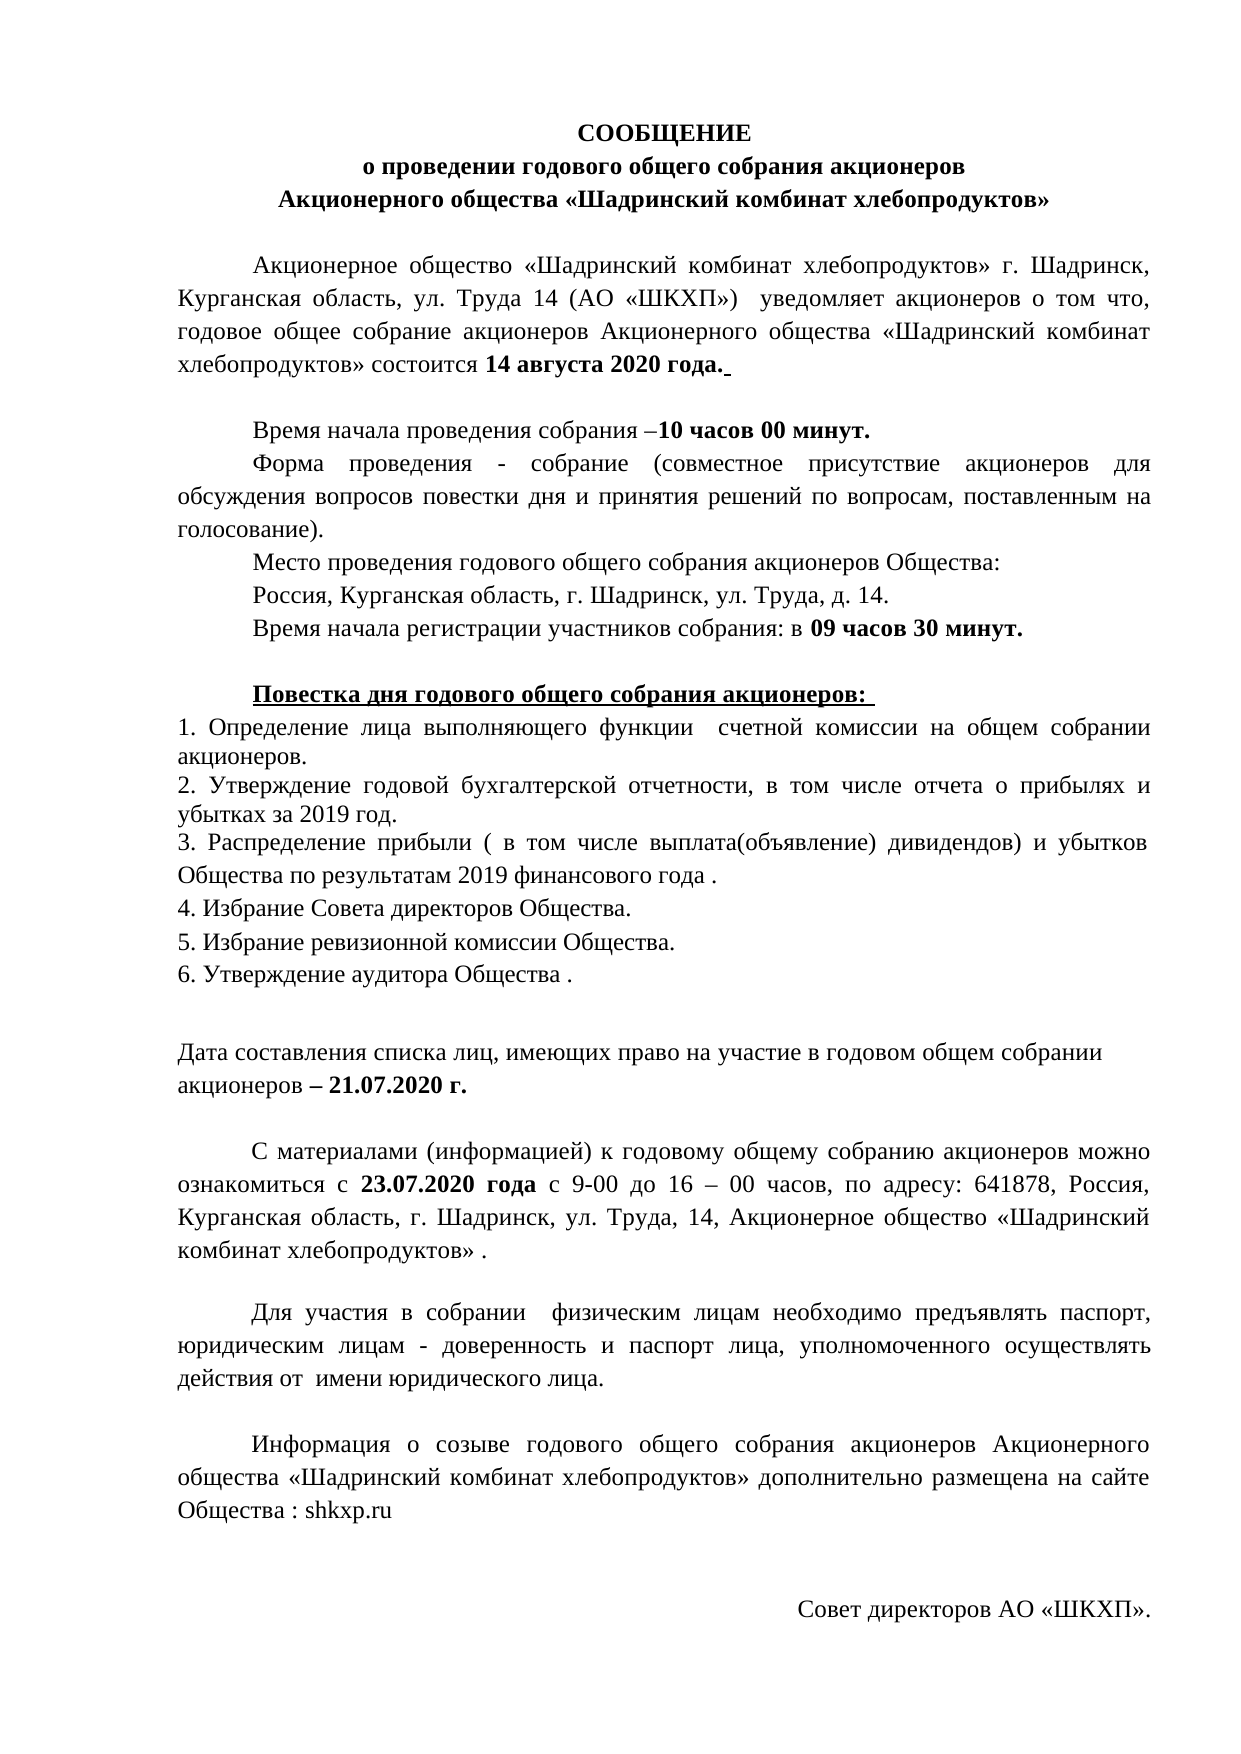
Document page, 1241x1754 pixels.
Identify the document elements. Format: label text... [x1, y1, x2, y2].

text о проведении годового общего собрания акционеров [177, 151, 1152, 180]
text СООБЩЕНИЕ [177, 118, 1152, 147]
text Информация о созыве годового общего собрания акционеров Акционерного общества «Шадринский комбинат хлебопродуктов» дополнительно размещена на сайте Общества : shkxp.ru [177, 1429, 1152, 1524]
text Дата составления списка лиц, имеющих право на участие в годовом общем собрании акционеров – 21.07.2020 г. [177, 1037, 1152, 1099]
text 3. Распределение прибыли ( в том числе выплата(объявление) дивидендов) и убытков Общества по результатам 2019 финансового года . [177, 827, 1149, 889]
text 6. Утверждение аудитора Общества . [177, 959, 1149, 988]
text Время начала проведения собрания –10 часов 00 минут. [177, 415, 1152, 444]
text 4. Избрание Совета директоров Общества. [177, 893, 1149, 922]
text С материалами (информацией) к годовому общему собранию акционеров можно ознакомиться с 23.07.2020 года с 9-00 до 16 – 00 часов, по адресу: 641878, Россия, Курганская область, г. Шадринск, ул. Труда, 14, Акционерное общество «Шадринский комбинат хлебопродуктов» . [177, 1136, 1152, 1264]
text Совет директоров АО «ШКХП». [252, 1594, 1152, 1623]
text Россия, Курганская область, г. Шадринск, ул. Труда, д. 14. [177, 580, 1152, 609]
text Для участия в собрании физическим лицам необходимо предъявлять паспорт, юридическим лицам - доверенность и паспорт лица, уполномоченного осуществлять действия от имени юридического лица. [177, 1297, 1152, 1392]
text Время начала регистрации участников собрания: в 09 часов 30 минут. [177, 613, 1152, 642]
text Акционерное общество «Шадринский комбинат хлебопродуктов» г. Шадринск, Курганская область, ул. Труда 14 (АО «ШКХП») уведомляет акционеров о том что, годовое общее собрание акционеров Акционерного общества «Шадринский комбинат хлебопродуктов» состоится 14 августа 2020 года. [177, 250, 1152, 378]
text Акционерного общества «Шадринский комбинат хлебопродуктов» [177, 184, 1152, 213]
text 2. Утверждение годовой бухгалтерской отчетности, в том числе отчета о прибылях и убытках за 2019 год. [177, 770, 1152, 827]
text Форма проведения - собрание (совместное присутствие акционеров для обсуждения вопросов повестки дня и принятия решений по вопросам, поставленным на голосование). [177, 448, 1152, 543]
text 5. Избрание ревизионной комиссии Общества. [177, 927, 1149, 955]
text 1. Определение лица выполняющего функции счетной комиссии на общем собрании акционеров. [177, 712, 1152, 770]
text Место проведения годового общего собрания акционеров Общества: [177, 547, 1152, 576]
text Повестка дня годового общего собрания акционеров: [177, 679, 1152, 708]
